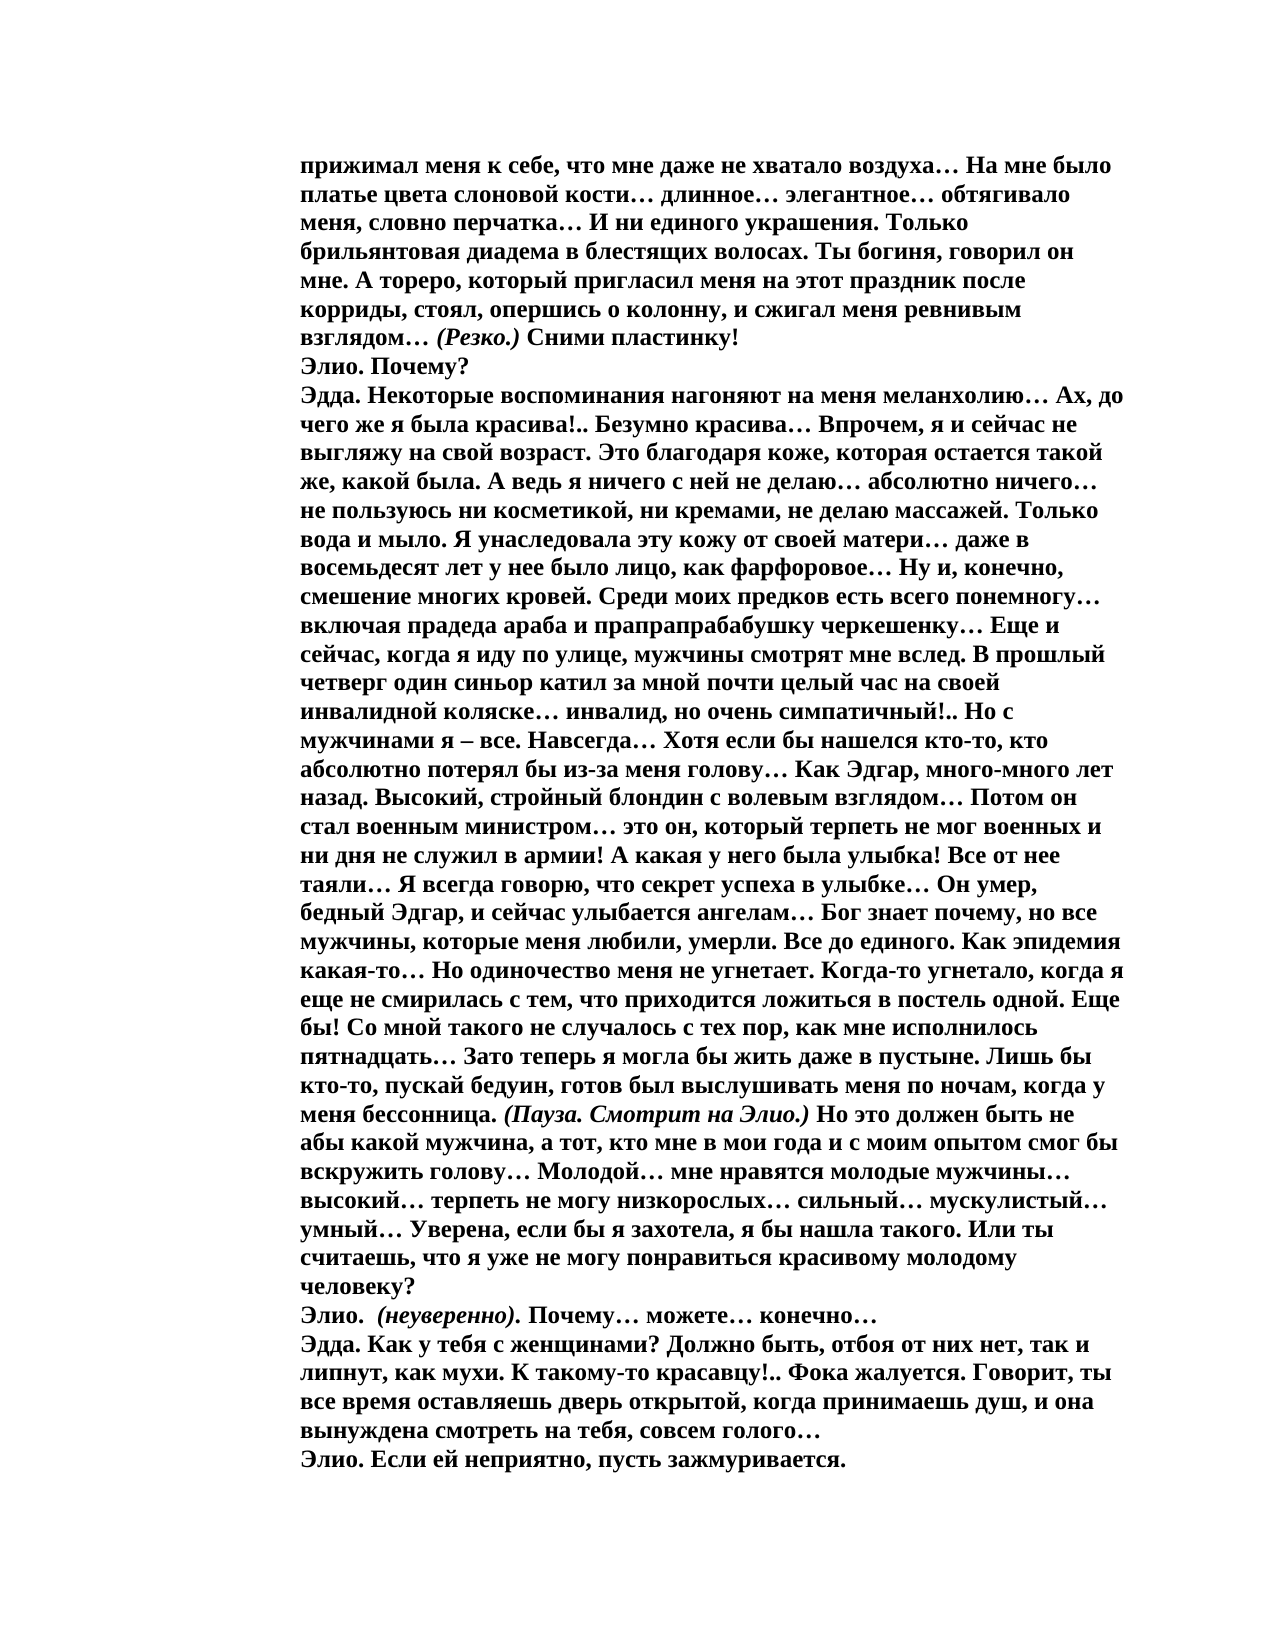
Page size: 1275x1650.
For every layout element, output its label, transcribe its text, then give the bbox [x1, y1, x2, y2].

text Элио. (неуверенно). Почему… можете… конечно… [300, 1300, 1125, 1329]
text Элио. Если ей неприятно, пусть зажмуривается. [300, 1444, 1125, 1472]
text Эдда. Некоторые воспоминания нагоняют на меня меланхолию… Ах, до чего же я была красива!.. Безумно красива… Впрочем, я и сейчас не выгляжу на свой возраст. Это благодаря коже, которая остается такой же, какой была. А ведь я ничего с ней не делаю… абсолютно ничего… не пользуюсь ни косметикой, ни кремами, не делаю массажей. Только вода и мыло. Я унаследовала эту кожу от своей матери… даже в восемьдесят лет у нее было лицо, как фарфоровое… Ну и, конечно, смешение многих кровей. Среди моих предков есть всего понемногу… включая прадеда араба и прапрапрабабушку черкешенку… Еще и сейчас, когда я иду по улице, мужчины смотрят мне вслед. В прошлый четверг один синьор катил за мной почти целый час на своей инвалидной коляске… инвалид, но очень симпатичный!.. Но с мужчинами я – все. Навсегда… Хотя если бы нашелся кто-то, кто абсолютно потерял бы из-за меня голову… Как Эдгар, много-много лет назад. Высокий, стройный блондин с волевым взглядом… Потом он стал военным министром… это он, который терпеть не мог военных и ни дня не служил в армии! А какая у него была улыбка! Все от нее таяли… Я всегда говорю, что секрет успеха в улыбке… Он умер, бедный Эдгар, и сейчас улыбается ангелам… Бог знает почему, но все мужчины, которые меня любили, умерли. Все до единого. Как эпидемия какая-то… Но одиночество меня не угнетает. Когда-то угнетало, когда я еще не смирилась с тем, что приходится ложиться в постель одной. Еще бы! Со мной такого не случалось с тех пор, как мне исполнилось пятнадцать… Зато теперь я могла бы жить даже в пустыне. Лишь бы кто-то, пускай бедуин, готов был выслушивать меня по ночам, когда у меня бессонница. (Пауза. Смотрит на Элио.) Но это должен быть не абы какой мужчина, а тот, кто мне в мои года и с моим опытом смог бы вскружить голову… Молодой… мне нравятся молодые мужчины… высокий… терпеть не могу низкорослых… сильный… мускулистый… умный… Уверена, если бы я захотела, я бы нашла такого. Или ты считаешь, что я уже не могу понравиться красивому молодому человеку? [300, 380, 1125, 1300]
text Эдда. Как у тебя с женщинами? Должно быть, отбоя от них нет, так и липнут, как мухи. К такому-то красавцу!.. Фока жалуется. Говорит, ты все время оставляешь дверь открытой, когда принимаешь душ, и она вынуждена смотреть на тебя, совсем голого… [300, 1329, 1125, 1444]
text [300, 150, 1125, 351]
text Элио. Почему? [300, 351, 1125, 380]
